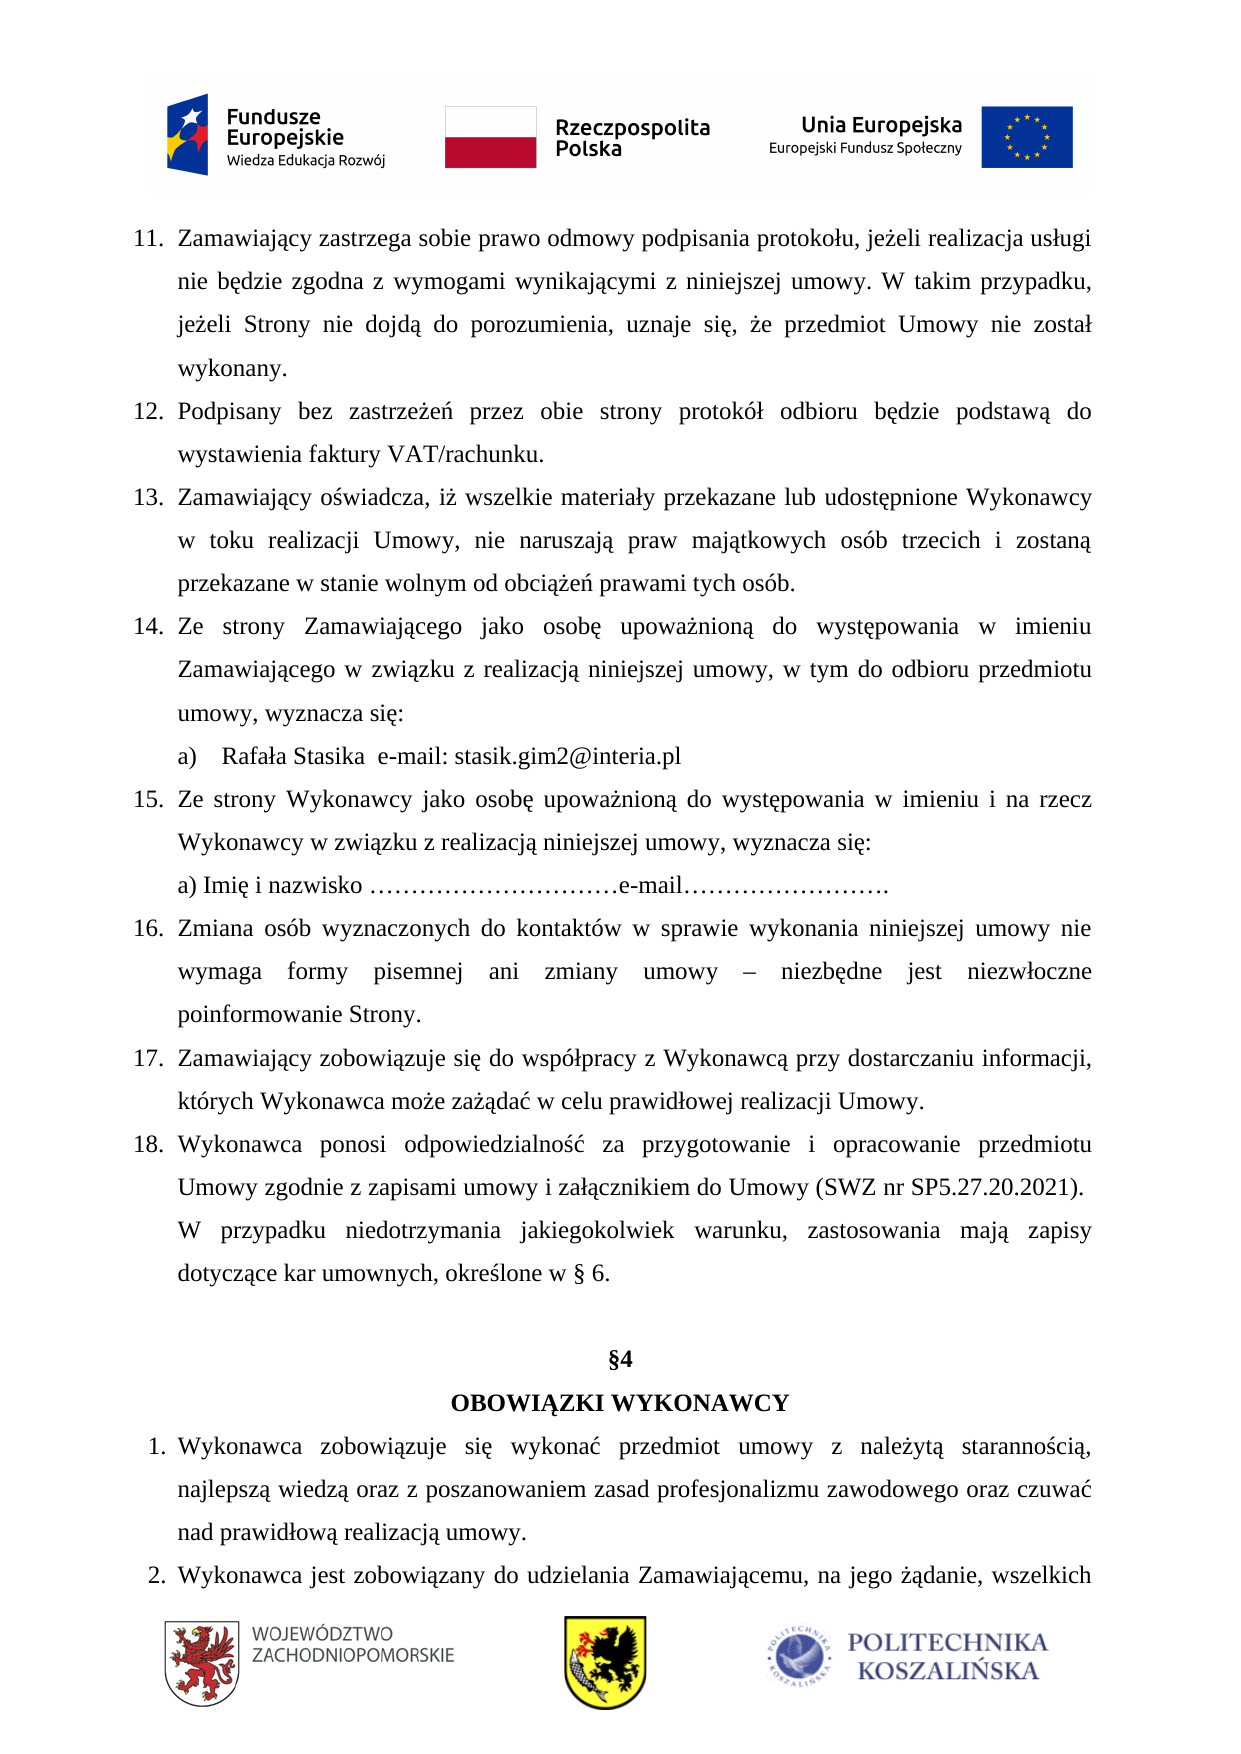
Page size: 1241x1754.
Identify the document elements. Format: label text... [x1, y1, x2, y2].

text §4 [148, 1344, 1093, 1373]
picture [162, 1615, 455, 1710]
text 13. Zamawiający oświadcza, iż wszelkie materiały przekazane lub udostępnione Wykonawcy w toku realizacji Umowy, nie naruszają praw majątkowych osób trzecich i zostaną przekazane w stanie wolnym od obciążeń prawami tych osób. [133, 482, 1093, 597]
text a) Imię i nazwisko …………………………e-mail……………………. [177, 870, 1093, 899]
text 18. Wykonawca ponosi odpowiedzialność za przygotowanie i opracowanie przedmiotu Umowy zgodnie z zapisami umowy i załącznikiem do Umowy (SWZ nr SP5.27.20.2021). W przypadku niedotrzymania jakiegokolwiek warunku, zastosowania mają zapisy dotyczące kar umownych, określone w § 6. [133, 1129, 1093, 1287]
text 14. Ze strony Zamawiającego jako osobę upoważnioną do występowania w imieniu Zamawiającego w związku z realizacją niniejszej umowy, w tym do odbioru przedmiotu umowy, wyznacza się: [133, 611, 1093, 726]
text 17. Zamawiający zobowiązuje się do współpracy z Wykonawcą przy dostarczaniu informacji, których Wykonawca może zażądać w celu prawidłowej realizacji Umowy. [133, 1043, 1093, 1114]
picture [147, 73, 1093, 196]
text 11. Zamawiający zastrzega sobie prawo odmowy podpisania protokołu, jeżeli realizacja usługi nie będzie zgodna z wymogami wynikającymi z niniejszej umowy. W takim przypadku, jeżeli Strony nie dojdą do porozumienia, uznaje się, że przedmiot Umowy nie został wykonany. [133, 223, 1093, 381]
text OBOWIĄZKI WYKONAWCY [148, 1388, 1093, 1416]
picture [753, 1620, 1052, 1689]
picture [564, 1616, 647, 1710]
text 12. Podpisany bez zastrzeżeń przez obie strony protokół odbioru będzie podstawą do wystawienia faktury VAT/rachunku. [133, 396, 1093, 468]
text 15. Ze strony Wykonawcy jako osobę upoważnioną do występowania w imieniu i na rzecz Wykonawcy w związku z realizacją niniejszej umowy, wyznacza się: [133, 784, 1093, 856]
text a) Rafała Stasika e-mail: stasik.gim2@interia.pl [177, 741, 1093, 769]
text 1. Wykonawca zobowiązuje się wykonać przedmiot umowy z należytą starannością, najlepszą wiedzą oraz z poszanowaniem zasad profesjonalizmu zawodowego oraz czuwać nad prawidłową realizacją umowy. [148, 1431, 1093, 1546]
text 16. Zmiana osób wyznaczonych do kontaktów w sprawie wykonania niniejszej umowy nie wymaga formy pisemnej ani zmiany umowy – niezbędne jest niezwłoczne poinformowanie Strony. [133, 913, 1093, 1028]
